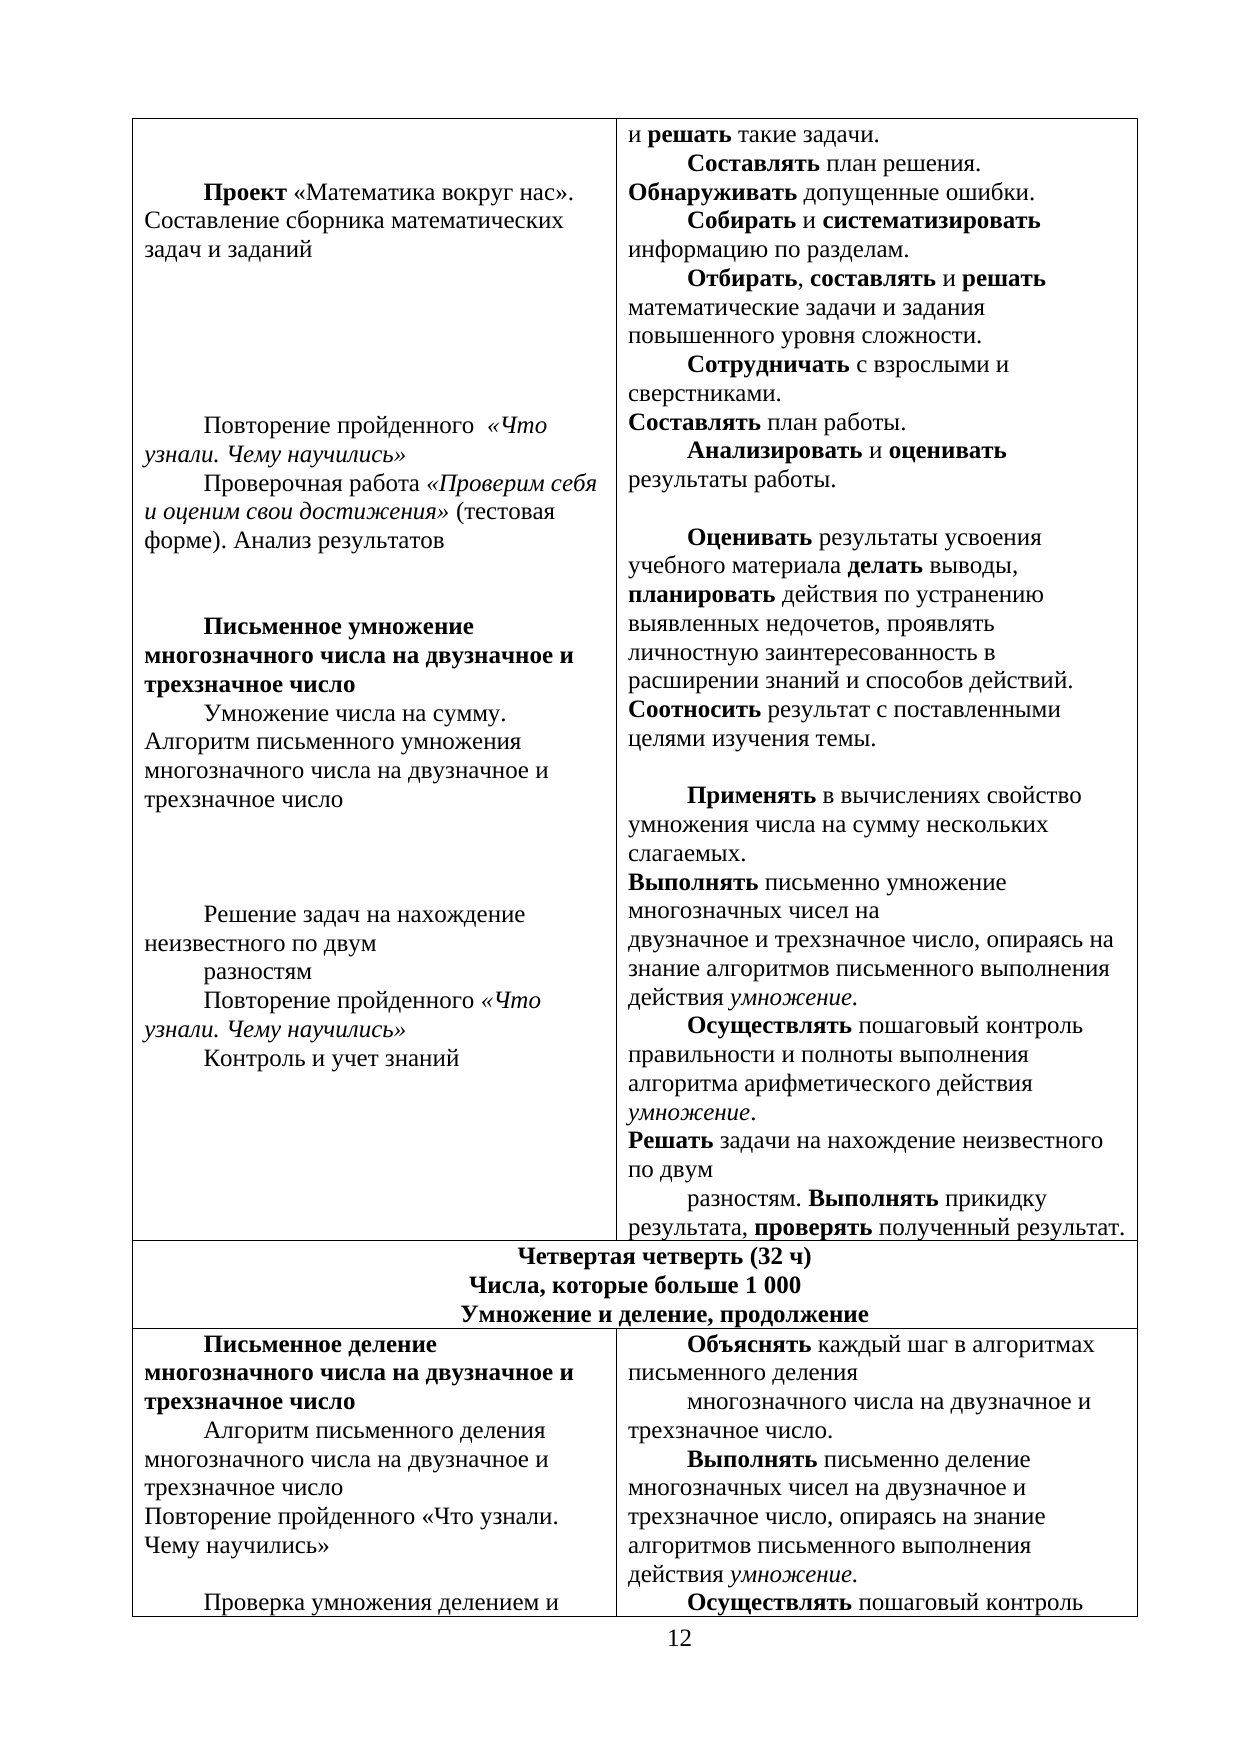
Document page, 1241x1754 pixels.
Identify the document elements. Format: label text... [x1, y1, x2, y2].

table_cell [617, 1329, 1137, 1616]
table_cell Четвертая четверть (32 ч) Числа, которые больше 1 000 Умножение и деление, продолжение [133, 1241, 1137, 1328]
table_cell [133, 1329, 616, 1616]
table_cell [617, 119, 1137, 1240]
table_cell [133, 119, 616, 1240]
